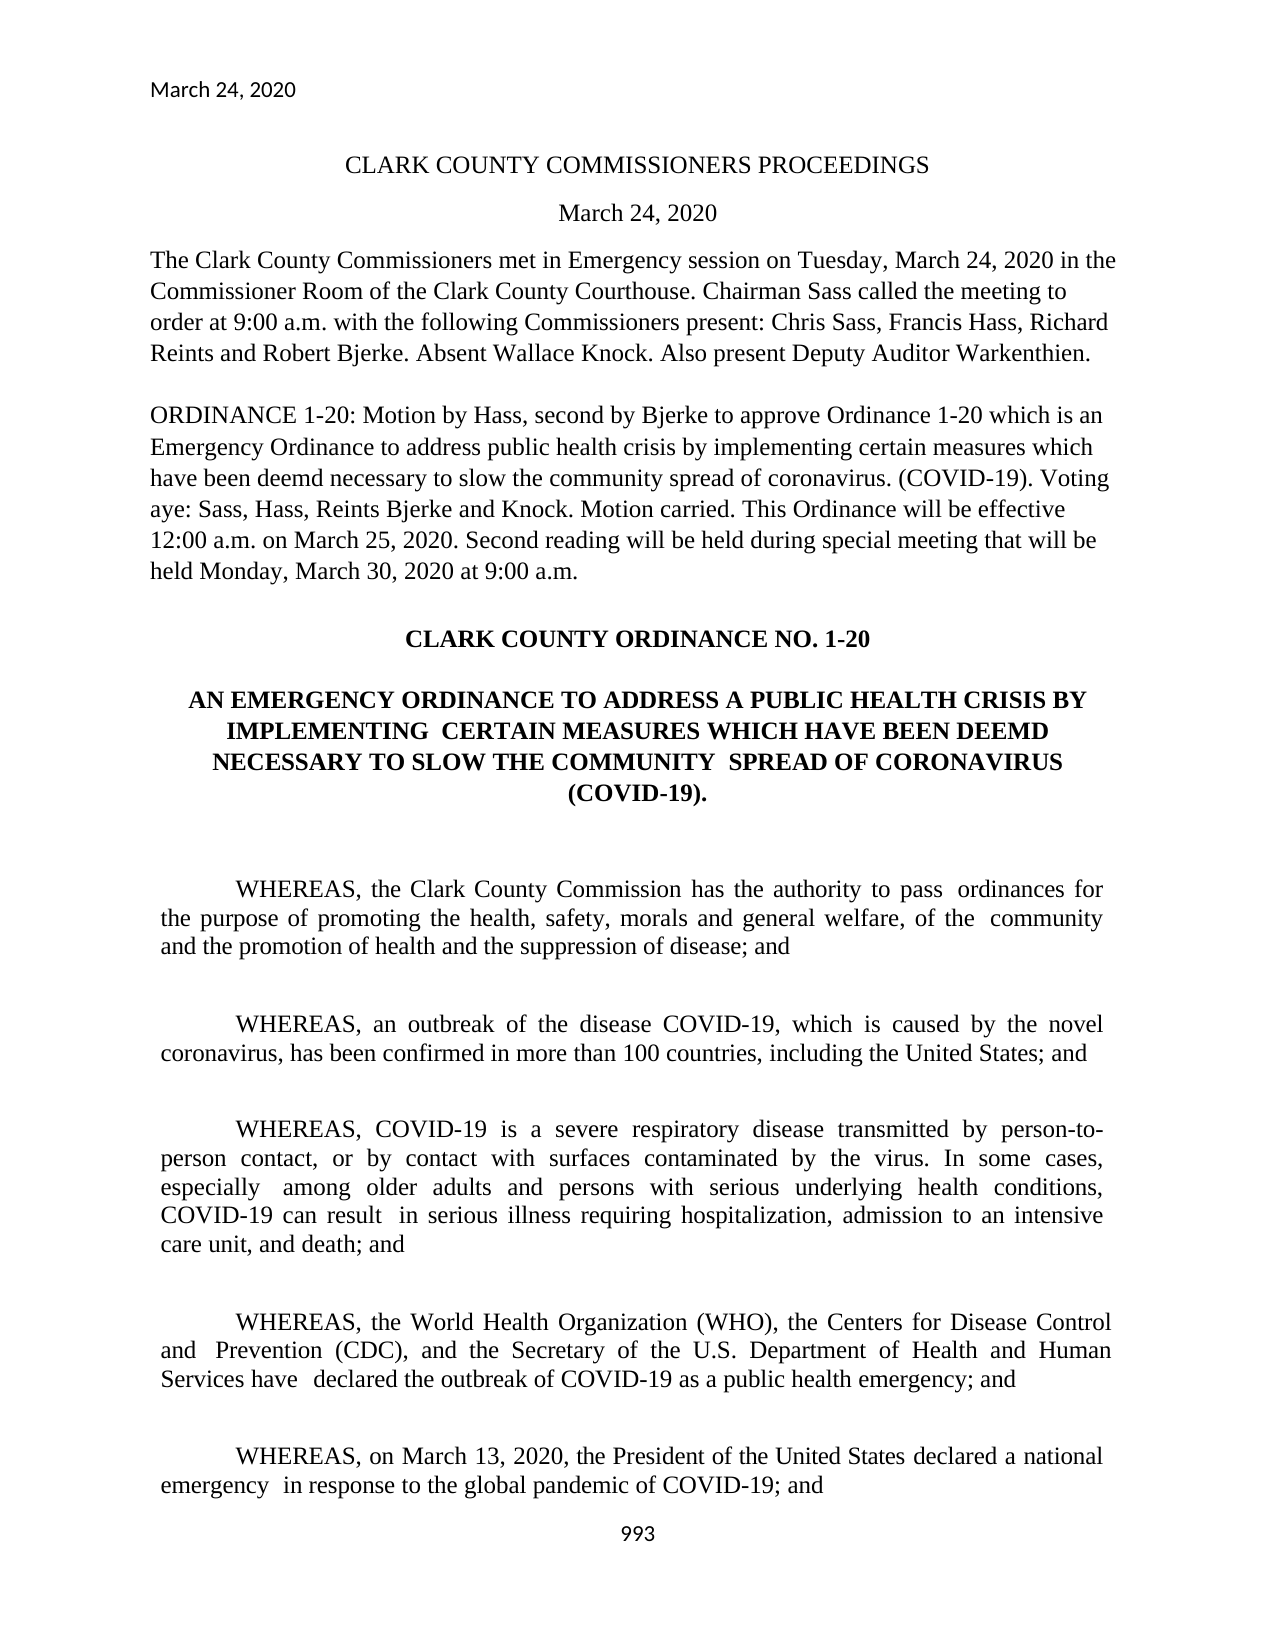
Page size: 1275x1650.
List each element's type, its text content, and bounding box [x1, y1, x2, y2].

text March 24, 2020 [150, 198, 1125, 226]
text WHEREAS, an outbreak of the disease COVID-19, which is caused by the novel coronavirus, has been confirmed in more than 100 countries, including the United States; and [160, 1009, 1104, 1066]
text CLARK COUNTY COMMISSIONERS PROCEEDINGS [150, 150, 1125, 179]
text WHEREAS, COVID-19 is a severe respiratory disease transmitted by person-to-person contact, or by contact with surfaces contaminated by the virus. In some cases, especially among older adults and persons with serious underlying health conditions, COVID-19 can result in serious illness requiring hospitalization, admission to an intensive care unit, and death; and [160, 1114, 1104, 1258]
text WHEREAS, the World Health Organization (WHO), the Centers for Disease Control and Prevention (CDC), and the Secretary of the U.S. Department of Health and Human Services have declared the outbreak of COVID-19 as a public health emergency; and [160, 1307, 1112, 1393]
text ORDINANCE 1-20: Motion by Hass, second by Bjerke to approve Ordinance 1-20 which is an Emergency Ordinance to address public health crisis by implementing certain measures which have been deemd necessary to slow the community spread of coronavirus. (COVID-19). Voting aye: Sass, Hass, Reints Bjerke and Knock. Motion carried. This Ordinance will be effective 12:00 a.m. on March 25, 2020. Second reading will be held during special meeting that will be held Monday, March 30, 2020 at 9:00 a.m. [150, 401, 1125, 584]
text The Clark County Commissioners met in Emergency session on Tuesday, March 24, 2020 in the Commissioner Room of the Clark County Courthouse. Chairman Sass called the meeting to order at 9:00 a.m. with the following Commissioners present: Chris Sass, Francis Hass, Richard Reints and Robert Bjerke. Absent Wallace Knock. Also present Deputy Auditor Warkenthien. [150, 245, 1125, 367]
text AN EMERGENCY ORDINANCE TO ADDRESS A PUBLIC HEALTH CRISIS BY IMPLEMENTING CERTAIN MEASURES WHICH HAVE BEEN DEEMD NECESSARY TO SLOW THE COMMUNITY SPREAD OF CORONAVIRUS (COVID-19). [178, 685, 1097, 807]
subtitle CLARK COUNTY ORDINANCE NO. 1-20 [150, 624, 1125, 652]
text WHEREAS, on March 13, 2020, the President of the United States declared a national emergency in response to the global pandemic of COVID-19; and [160, 1441, 1104, 1498]
text WHEREAS, the Clark County Commission has the authority to pass ordinances for the purpose of promoting the health, safety, morals and general welfare, of the community and the promotion of health and the suppression of disease; and [160, 874, 1104, 960]
